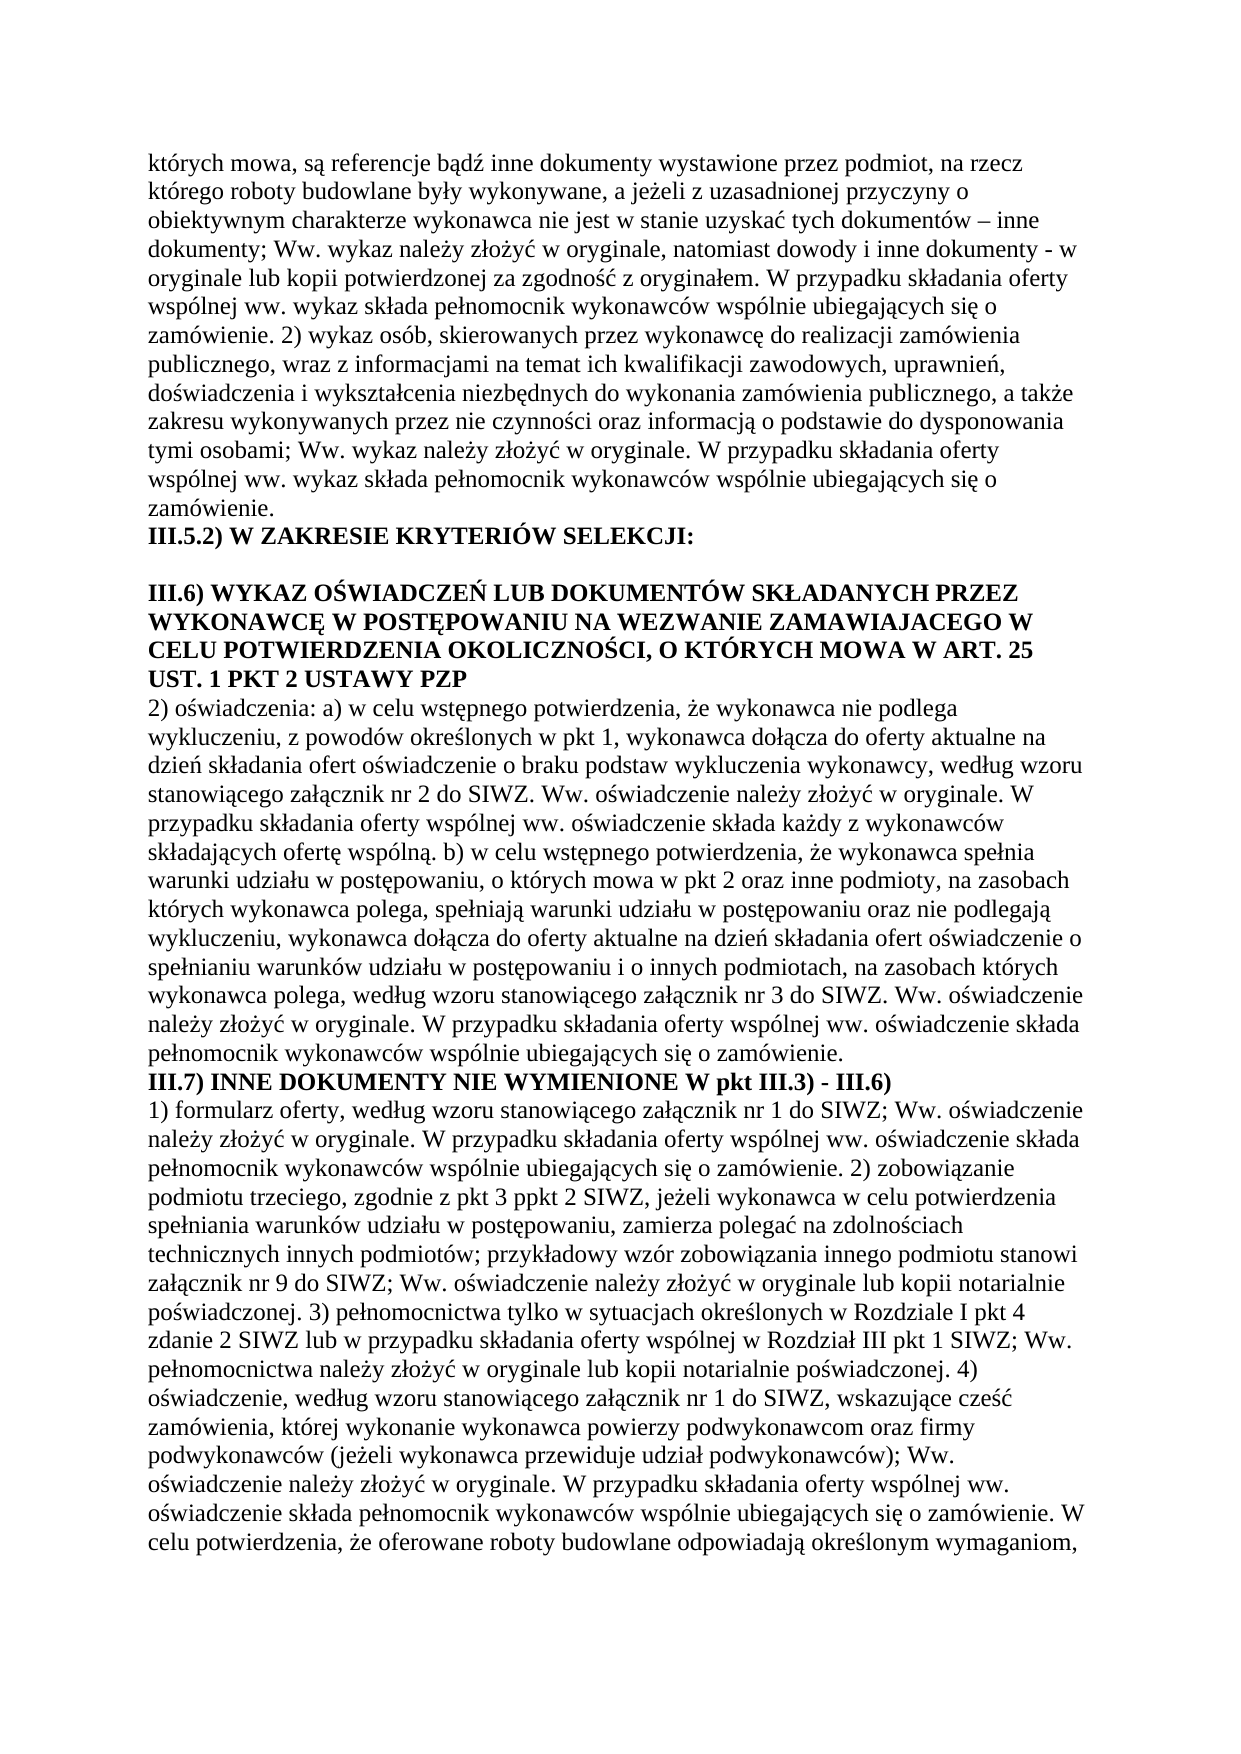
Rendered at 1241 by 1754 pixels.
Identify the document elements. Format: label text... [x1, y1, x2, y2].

text III.6) WYKAZ OŚWIADCZEŃ LUB DOKUMENTÓW SKŁADANYCH PRZEZ WYKONAWCĘ W POSTĘPOWANIU NA WEZWANIE ZAMAWIAJACEGO W CELU POTWIERDZENIA OKOLICZNOŚCI, O KTÓRYCH MOWA W ART. 25 UST. 1 PKT 2 USTAWY PZP [148, 578, 1093, 693]
text 2) oświadczenia: a) w celu wstępnego potwierdzenia, że wykonawca nie podlega wykluczeniu, z powodów określonych w pkt 1, wykonawca dołącza do oferty aktualne na dzień składania ofert oświadczenie o braku podstaw wykluczenia wykonawcy, według wzoru stanowiącego załącznik nr 2 do SIWZ. Ww. oświadczenie należy złożyć w oryginale. W przypadku składania oferty wspólnej ww. oświadczenie składa każdy z wykonawców składających ofertę wspólną. b) w celu wstępnego potwierdzenia, że wykonawca spełnia warunki udziału w postępowaniu, o których mowa w pkt 2 oraz inne podmioty, na zasobach których wykonawca polega, spełniają warunki udziału w postępowaniu oraz nie podlegają wykluczeniu, wykonawca dołącza do oferty aktualne na dzień składania ofert oświadczenie o spełnianiu warunków udziału w postępowaniu i o innych podmiotach, na zasobach których wykonawca polega, według wzoru stanowiącego załącznik nr 3 do SIWZ. Ww. oświadczenie należy złożyć w oryginale. W przypadku składania oferty wspólnej ww. oświadczenie składa pełnomocnik wykonawców wspólnie ubiegających się o zamówienie. [148, 693, 1093, 1067]
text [148, 148, 1093, 578]
text III.7) INNE DOKUMENTY NIE WYMIENIONE W pkt III.3) - III.6) [148, 1067, 1093, 1096]
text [148, 1096, 1093, 1556]
